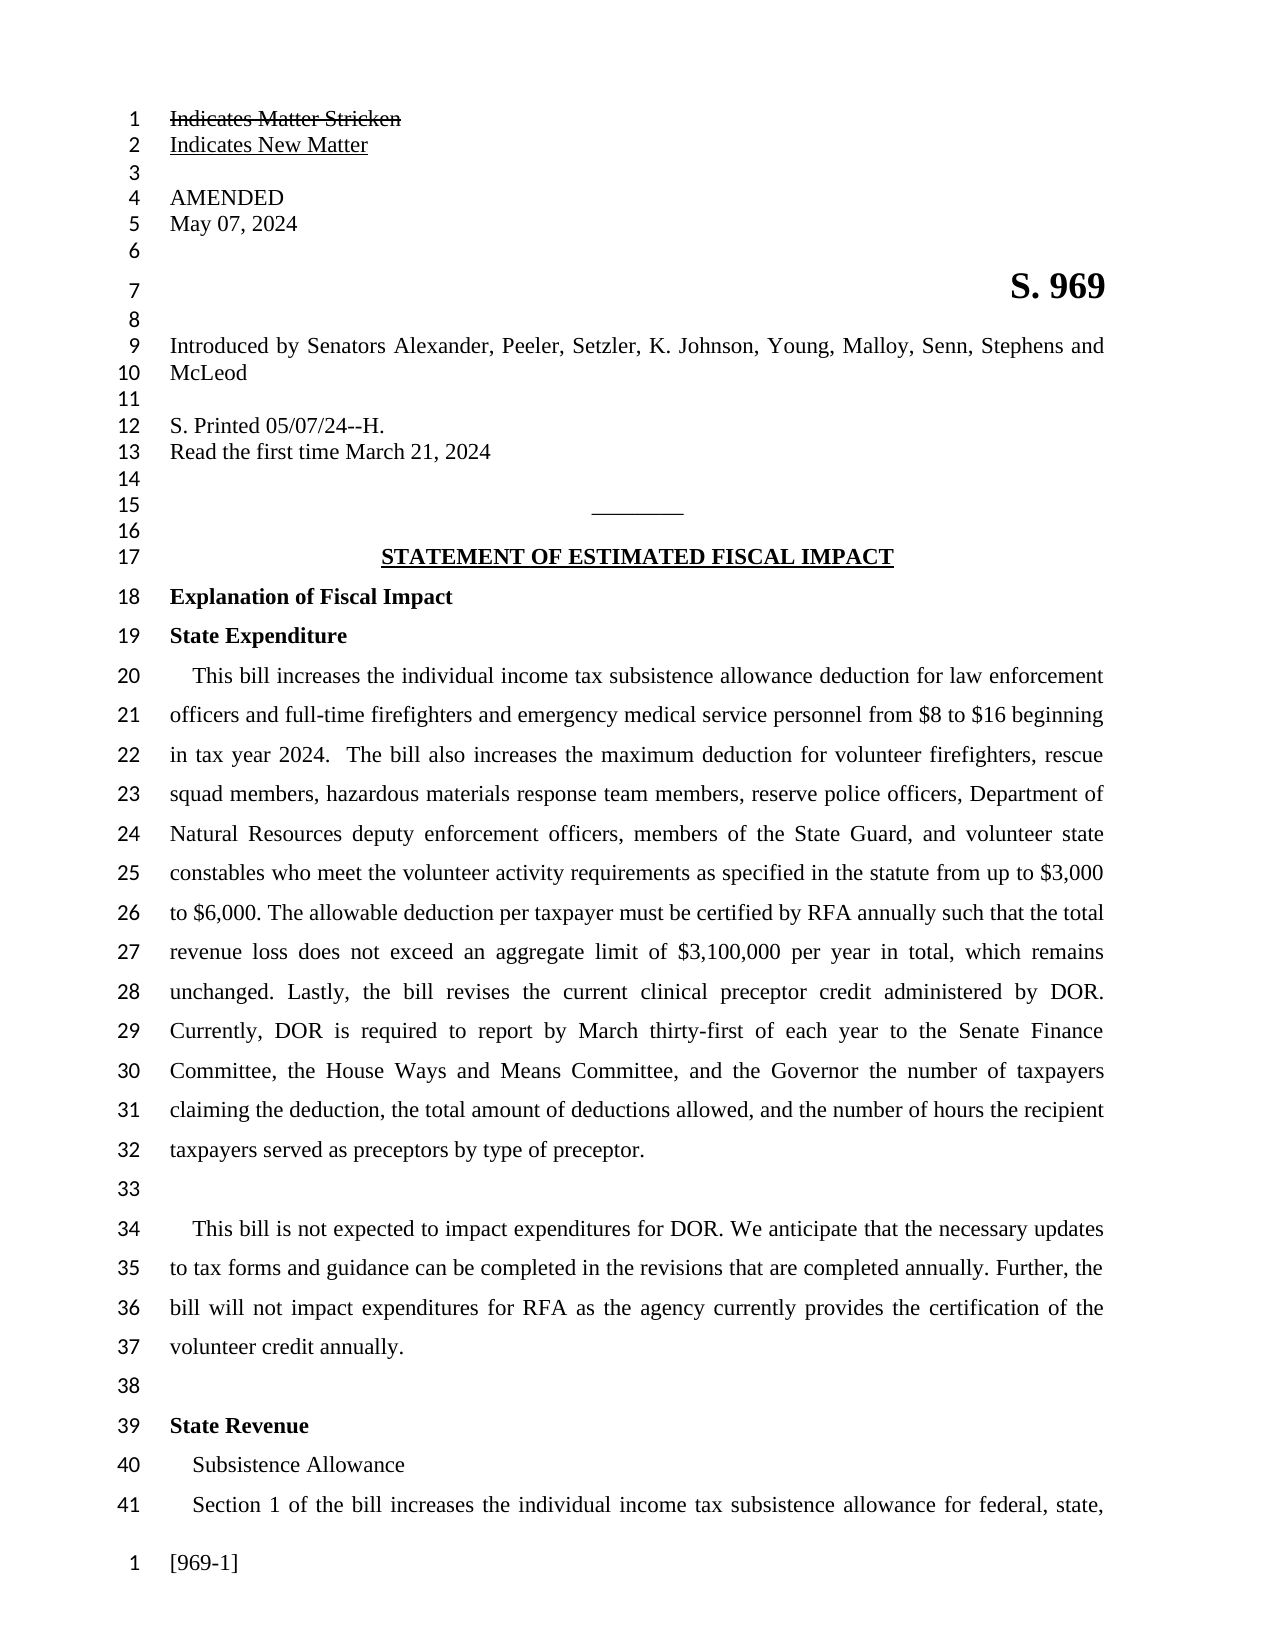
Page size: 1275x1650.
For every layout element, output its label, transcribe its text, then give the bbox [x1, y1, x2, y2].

text State Expenditure [169, 622, 1106, 649]
text Explanation of Fiscal Impact [169, 583, 1106, 609]
text Subsistence Allowance [169, 1451, 1106, 1478]
text . Printed --. [169, 412, 1106, 438]
text ________ [169, 491, 1106, 517]
text This bill increases the individual income tax subsistence allowance deduction for law enforcement officers and full-time firefighters and emergency medical service personnel from $8 to $16 beginning in tax year 2024. The bill also increases the maximum deduction for volunteer firefighters, rescue squad members, hazardous materials response team members, reserve police officers, Department of Natural Resources deputy enforcement officers, members of the State Guard, and volunteer state constables who meet the volunteer activity requirements as specified in the statute from up to $3,000 to $6,000. The allowable deduction per taxpayer must be certified by RFA annually such that the total revenue loss does not exceed an aggregate limit of $3,100,000 per year in total, which remains unchanged. Lastly, the bill revises the current clinical preceptor credit administered by DOR. Currently, DOR is required to report by March thirty-first of each year to the Senate Finance Committee, the House Ways and Means Committee, and the Governor the number of taxpayers claiming the deduction, the total amount of deductions allowed, and the number of hours the recipient taxpayers served as preceptors by type of preceptor. [169, 662, 1106, 1162]
text Indicates Matter Stricken [169, 105, 1106, 131]
text This bill is not expected to impact expenditures for DOR. We anticipate that the necessary updates to tax forms and guidance can be completed in the revisions that are completed annually. Further, the bill will not impact expenditures for RFA as the agency currently provides the certification of the volunteer credit annually. [169, 1214, 1106, 1359]
text Indicates New Matter [169, 131, 1106, 158]
text statement of estimated fiscal impact [169, 543, 1106, 570]
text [169, 1491, 1106, 1517]
text Read the first time [169, 438, 1106, 464]
text State Revenue [169, 1412, 1106, 1438]
text Introduced by [169, 333, 1106, 385]
